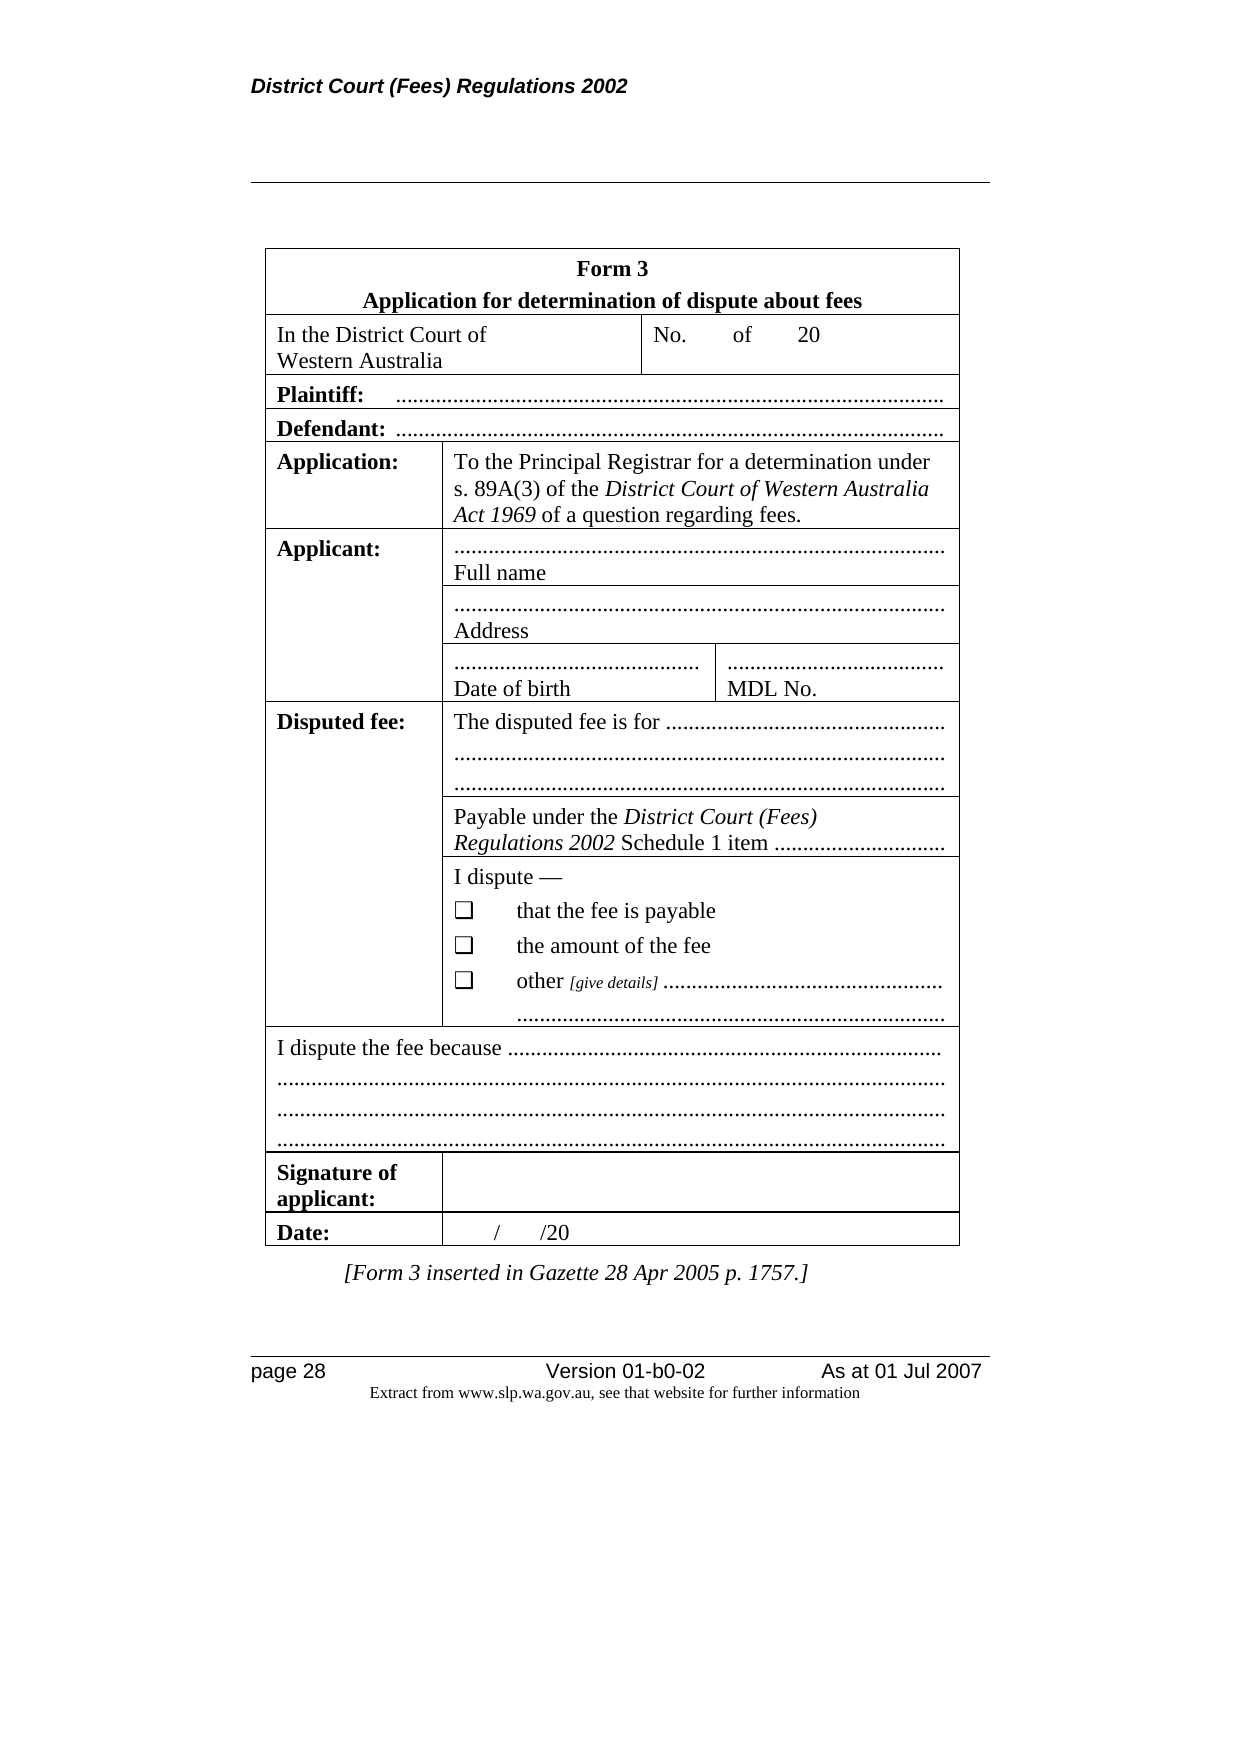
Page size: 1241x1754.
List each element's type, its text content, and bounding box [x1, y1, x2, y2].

table_cell No. of 20 [642, 315, 959, 374]
text [Form 3 inserted in Gazette 28 Apr 2005 p. 1757.] [251, 1259, 990, 1285]
table_cell ...................................................................................... Address [443, 586, 959, 643]
table_cell / /20 [443, 1213, 959, 1245]
table_cell Signature of applicant: [266, 1153, 442, 1211]
table_cell Date: [266, 1213, 442, 1245]
table_cell Applicant: [266, 529, 442, 701]
table_cell I dispute — ❑ that the fee is payable ❑ the amount of the fee ❑ other [give details] ................................................. ........................................................................... [443, 857, 959, 1026]
table_cell In the District Court of Western Australia [266, 315, 641, 374]
table_cell ...................................... MDL No. [716, 644, 959, 701]
table_cell [443, 1153, 959, 1211]
table_cell I dispute the fee because ............................................................................ ..................................................................................................................... ..................................................................................................................... ..................................................................................................................... [266, 1027, 959, 1151]
table_cell The disputed fee is for ................................................. ...................................................................................... ...................................................................................... [443, 702, 959, 796]
table_cell ...................................................................................... Full name [443, 529, 959, 585]
table_cell Application: [266, 442, 442, 527]
table_cell Disputed fee: [266, 702, 442, 1026]
table_header Form 3 Application for determination of dispute about fees [266, 249, 959, 314]
table_cell Defendant: ................................................................................................ [266, 409, 959, 441]
table_cell Plaintiff: ................................................................................................ [266, 375, 959, 407]
table_cell To the Principal Registrar for a determination under s. 89A(3) of the District Court of Western Australia Act 1969 of a question regarding fees. [443, 442, 959, 527]
table_cell ........................................... Date of birth [443, 644, 715, 701]
table_cell Payable under the District Court (Fees) Regulations 2002 Schedule 1 item .............................. [443, 797, 959, 856]
